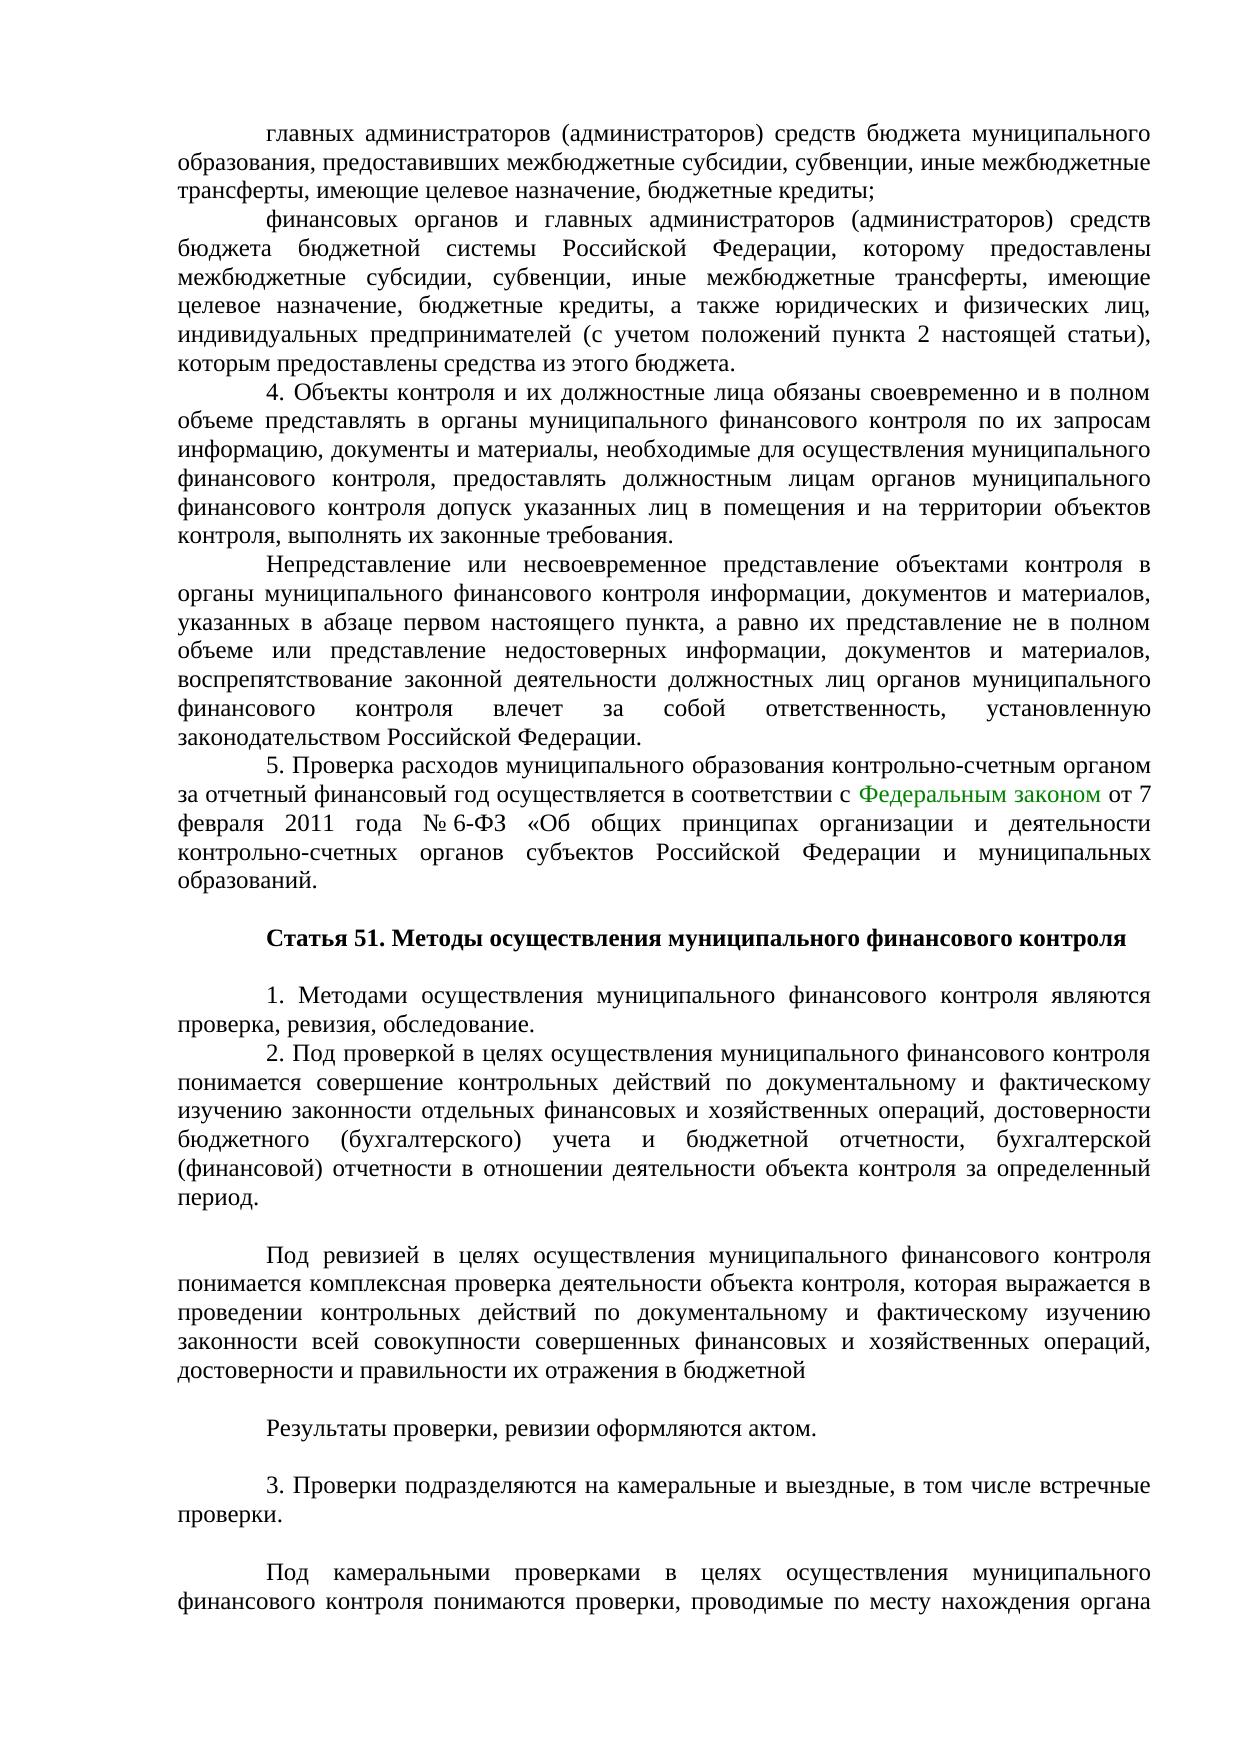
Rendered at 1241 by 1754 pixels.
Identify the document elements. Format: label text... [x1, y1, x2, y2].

text 4. Объекты контроля и их должностные лица обязаны своевременно и в полном объеме представлять в органы муниципального финансового контроля по их запросам информацию, документы и материалы, необходимые для осуществления муниципального финансового контроля, предоставлять должностным лицам органов муниципального финансового контроля допуск указанных лиц в помещения и на территории объектов контроля, выполнять их законные требования. [177, 377, 1152, 549]
text 5. Проверка расходов муниципального образования контрольно-счетным органом за отчетный финансовый год осуществляется в соответствии с Федеральным законом от 7 февраля 2011 года № 6-ФЗ «Об общих принципах организации и деятельности контрольно-счетных органов субъектов Российской Федерации и муниципальных образований. [177, 751, 1152, 894]
text Результаты проверки, ревизии оформляются актом. [177, 1413, 1152, 1441]
text Под ревизией в целях осуществления муниципального финансового контроля понимается комплексная проверка деятельности объекта контроля, которая выражается в проведении контрольных действий по документальному и фактическому изучению законности всей совокупности совершенных финансовых и хозяйственных операций, достоверности и правильности их отражения в бюджетной [177, 1240, 1152, 1383]
text 3. Проверки подразделяются на камеральные и выездные, в том числе встречные проверки. [177, 1471, 1152, 1528]
text 2. Под проверкой в целях осуществления муниципального финансового контроля понимается совершение контрольных действий по документальному и фактическому изучению законности отдельных финансовых и хозяйственных операций, достоверности бюджетного (бухгалтерского) учета и бюджетной отчетности, бухгалтерской (финансовой) отчетности в отношении деятельности объекта контроля за определенный период. [177, 1038, 1152, 1211]
text финансовых органов и главных администраторов (администраторов) средств бюджета бюджетной системы Российской Федерации, которому предоставлены межбюджетные субсидии, субвенции, иные межбюджетные трансферты, имеющие целевое назначение, бюджетные кредиты, а также юридических и физических лиц, индивидуальных предпринимателей (с учетом положений пункта 2 настоящей статьи), которым предоставлены средства из этого бюджета. [177, 204, 1152, 377]
text Непредставление или несвоевременное представление объектами контроля в органы муниципального финансового контроля информации, документов и материалов, указанных в абзаце первом настоящего пункта, а равно их представление не в полном объеме или представление недостоверных информации, документов и материалов, воспрепятствование законной деятельности должностных лиц органов муниципального финансового контроля влечет за собой ответственность, установленную законодательством Российской Федерации. [177, 549, 1152, 751]
text Статья 51. Методы осуществления муниципального финансового контроля [177, 923, 1152, 952]
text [177, 1557, 1152, 1615]
text главных администраторов (администраторов) средств бюджета муниципального образования, предоставивших межбюджетные субсидии, субвенции, иные межбюджетные трансферты, имеющие целевое назначение, бюджетные кредиты; [177, 118, 1152, 204]
text 1. Методами осуществления муниципального финансового контроля являются проверка, ревизия, обследование. [177, 981, 1152, 1038]
